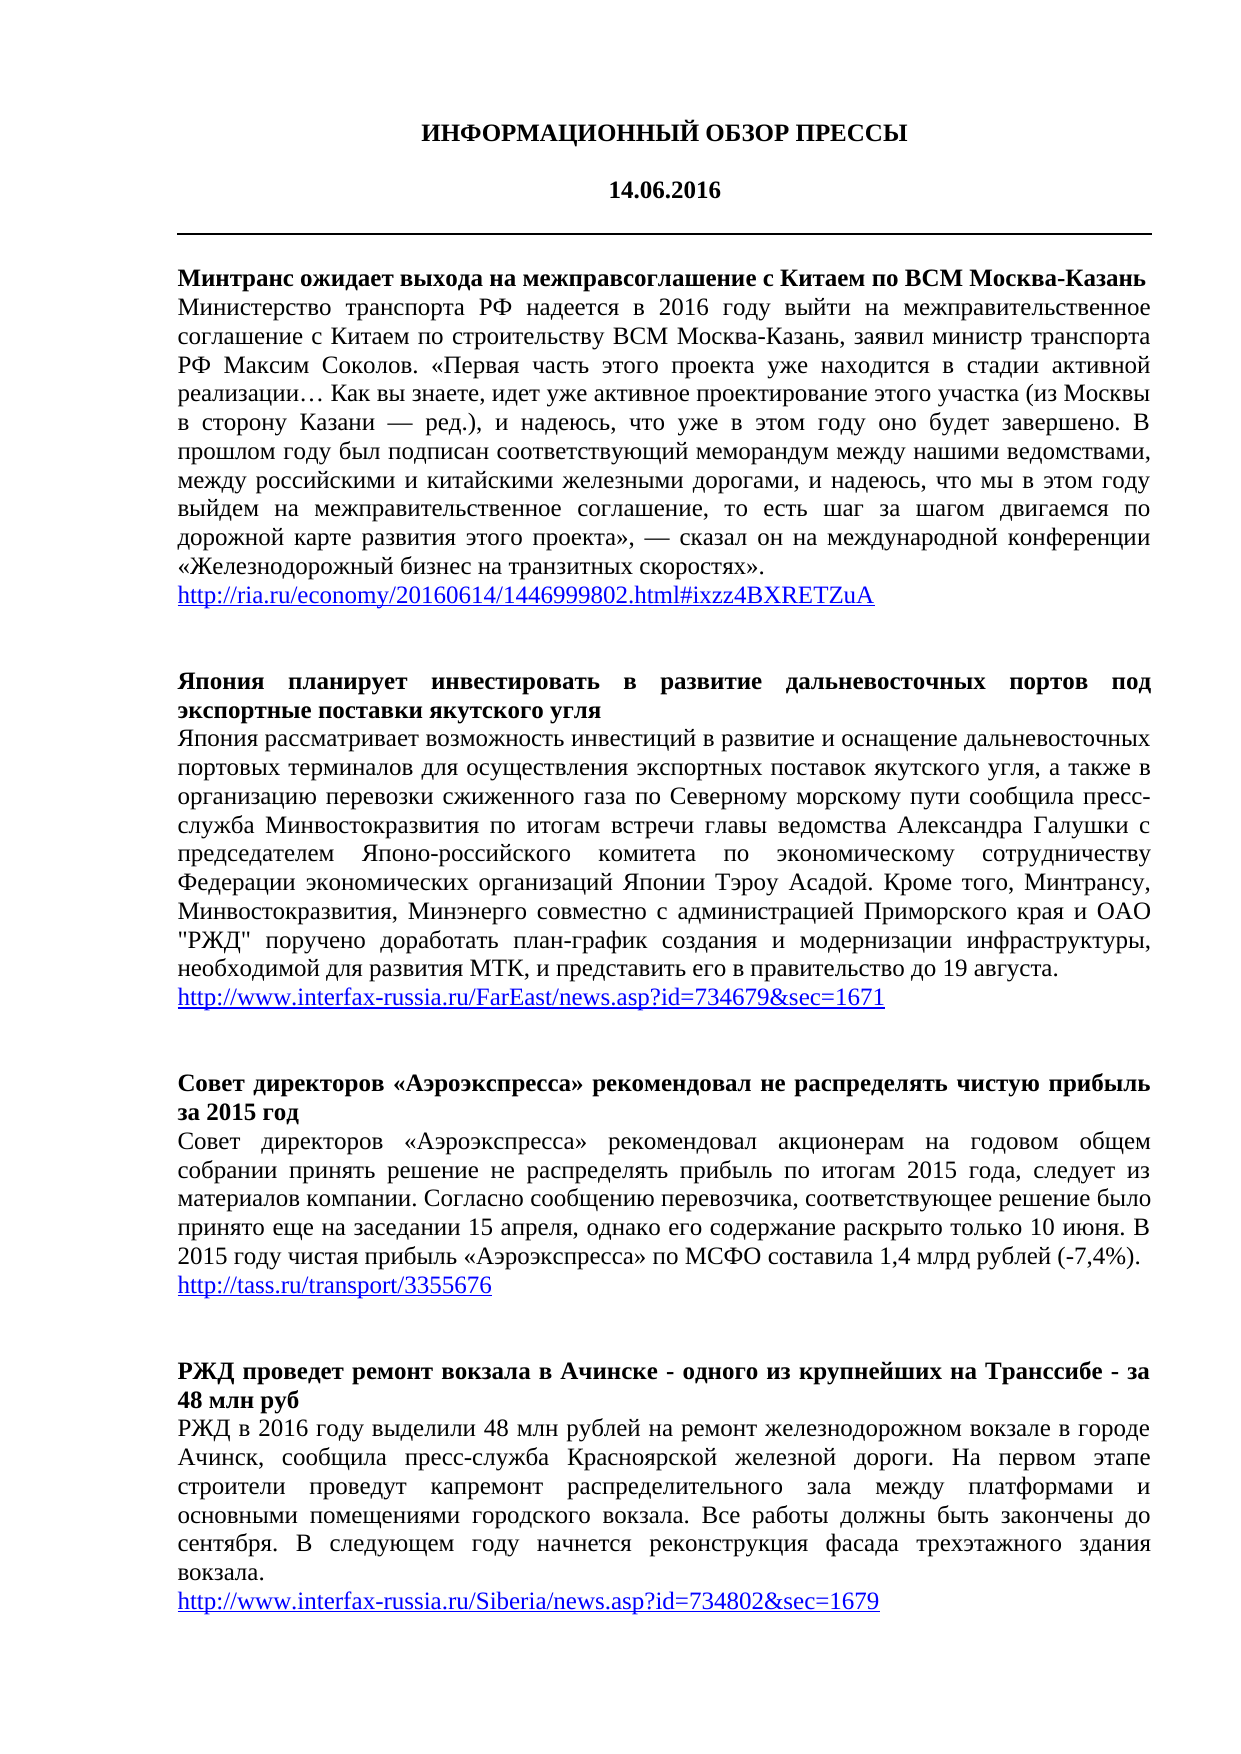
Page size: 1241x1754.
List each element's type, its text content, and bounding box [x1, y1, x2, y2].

text РЖД в 2016 году выделили 48 млн рублей на ремонт железнодорожном вокзале в городе Ачинск, сообщила пресс-служба Красноярской железной дороги. На первом этапе строители проведут капремонт распределительного зала между платформами и основными помещениями городского вокзала. Все работы должны быть закончены до сентября. В следующем году начнется реконструкция фасада трехэтажного здания вокзала. [177, 1413, 1152, 1586]
text ИНФОРМАЦИОННЫЙ ОБЗОР ПРЕССЫ [177, 118, 1152, 147]
text Совет директоров «Аэроэкспресса» рекомендовал акционерам на годовом общем собрании принять решение не распределять прибыль по итогам 2015 года, следует из материалов компании. Согласно сообщению перевозчика, соответствующее решение было принято еще на заседании 15 апреля, однако его содержание раскрыто только 10 июня. В 2015 году чистая прибыль «Аэроэкспресса» по МСФО составила 1,4 млрд рублей (-7,4%). [177, 1126, 1152, 1270]
text 14.06.2016 [177, 176, 1152, 204]
text РЖД проведет ремонт вокзала в Ачинске - одного из крупнейших на Транссибе - за 48 млн руб [177, 1356, 1152, 1413]
text Минтранс ожидает выхода на межправсоглашение с Китаем по ВСМ Москва-Казань [177, 263, 1152, 292]
text Япония рассматривает возможность инвестиций в развитие и оснащение дальневосточных портовых терминалов для осуществления экспортных поставок якутского угля, а также в организацию перевозки сжиженного газа по Северному морскому пути сообщила пресс-служба Минвостокразвития по итогам встречи главы ведомства Александра Галушки с председателем Японо-российского комитета по экономическому сотрудничеству Федерации экономических организаций Японии Тэроу Асадой. Кроме того, Минтрансу, Минвостокразвития, Минэнерго совместно с администрацией Приморского края и ОАО "РЖД" поручено доработать план-график создания и модернизации инфраструктуры, необходимой для развития МТК, и представить его в правительство до 19 августа. [177, 723, 1152, 982]
text http://www.interfax-russia.ru/FarEast/news.asp?id=734679&sec=1671 [177, 982, 1152, 1011]
text http://tass.ru/transport/3355676 [177, 1270, 1152, 1298]
text Совет директоров «Аэроэкспресса» рекомендовал не распределять чистую прибыль за 2015 год [177, 1068, 1152, 1126]
text Япония планирует инвестировать в развитие дальневосточных портов под экспортные поставки якутского угля [177, 666, 1152, 723]
text Министерство транспорта РФ надеется в 2016 году выйти на межправительственное соглашение с Китаем по строительству ВСМ Москва-Казань, заявил министр транспорта РФ Максим Соколов. «Первая часть этого проекта уже находится в стадии активной реализации… Как вы знаете, идет уже активное проектирование этого участка (из Москвы в сторону Казани — ред.), и надеюсь, что уже в этом году оно будет завершено. В прошлом году был подписан соответствующий меморандум между нашими ведомствами, между российскими и китайскими железными дорогами, и надеюсь, что мы в этом году выйдем на межправительственное соглашение, то есть шаг за шагом двигаемся по дорожной карте развития этого проекта», — сказал он на международной конференции «Железнодорожный бизнес на транзитных скоростях». [177, 292, 1152, 580]
text http://ria.ru/economy/20160614/1446999802.html#ixzz4BXRETZuA [177, 580, 1152, 608]
text http://www.interfax-russia.ru/Siberia/news.asp?id=734802&sec=1679 [177, 1586, 1152, 1615]
